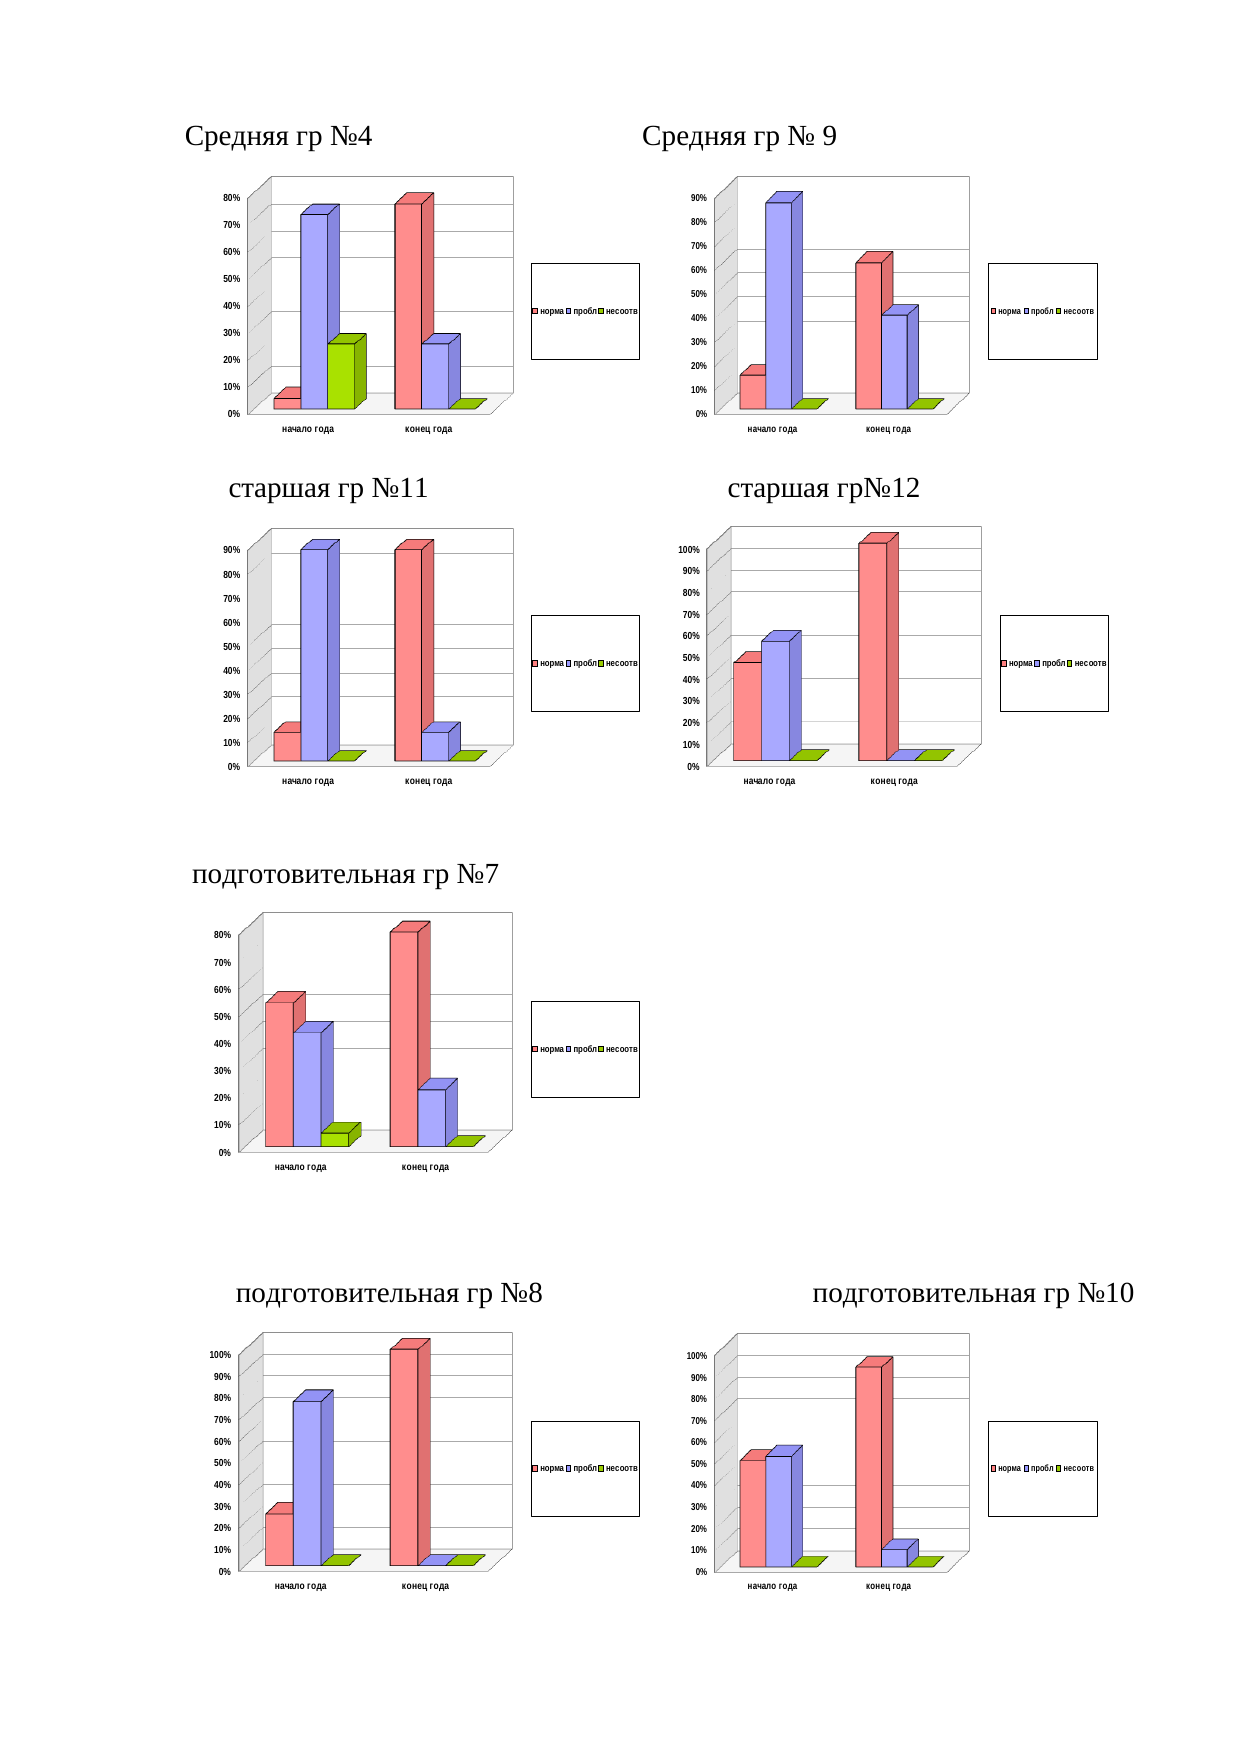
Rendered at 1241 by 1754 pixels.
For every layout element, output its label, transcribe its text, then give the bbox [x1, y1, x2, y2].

text старшая гр №11 старшая гр№12 [177, 470, 1152, 504]
text Средняя гр №4 Средняя гр № 9 [177, 118, 1152, 152]
text подготовительная гр №7 [177, 856, 1152, 890]
text подготовительная гр №8 подготовительная гр №10 [177, 1276, 1152, 1309]
